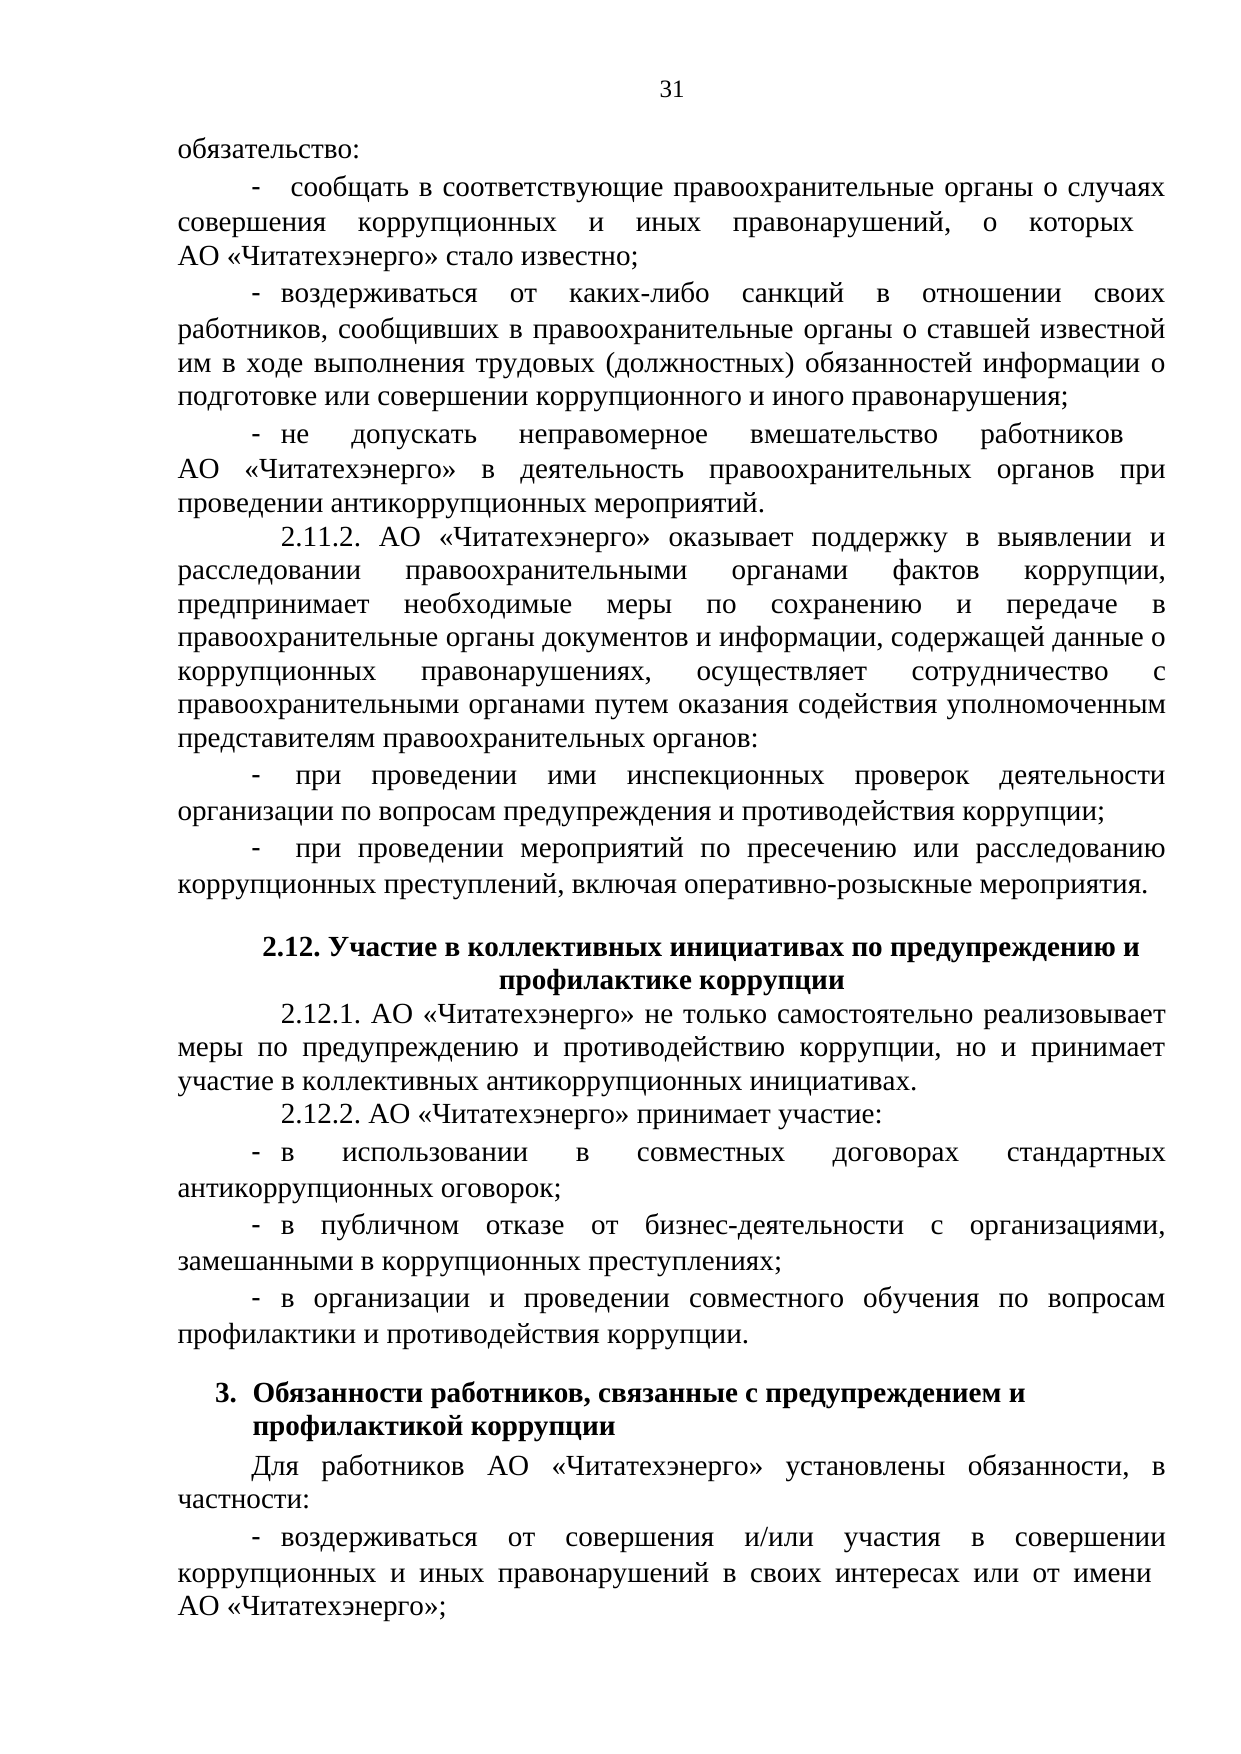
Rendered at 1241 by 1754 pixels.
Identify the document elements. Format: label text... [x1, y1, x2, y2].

subtitle Обязанности работников, связанные с предупреждением и профилактикой коррупции [215, 1375, 1166, 1442]
subtitle 2.12. Участие в коллективных инициативах по предупреждению и профилактике коррупции [177, 929, 1166, 996]
list при проведении мероприятий по пресечению или расследованию коррупционных преступлений, включая оперативно-розыскные мероприятия. [177, 827, 1166, 900]
list 2.11.2. АО «Читатехэнерго» оказывает поддержку в выявлении и расследовании правоохранительными органами фактов коррупции, предпринимает необходимые меры по сохранению и передаче в правоохранительные органы документов и информации, содержащей данные о коррупционных правонарушениях, осуществляет сотрудничество с правоохранительными органами путем оказания содействия уполномоченным представителям правоохранительных органов: [177, 519, 1166, 753]
text Для работников АО «Читатехэнерго» установлены обязанности, в частности: [177, 1448, 1166, 1515]
list в публичном отказе от бизнес-деятельности с организациями, замешанными в коррупционных преступлениях; [177, 1203, 1166, 1276]
list 2.12.1. АО «Читатехэнерго» не только самостоятельно реализовывает меры по предупреждению и противодействию коррупции, но и принимает участие в коллективных антикоррупционных инициативах. [177, 996, 1166, 1096]
list не допускать неправомерное вмешательство работников АО «Читатехэнерго» в деятельность правоохранительных органов при проведении антикоррупционных мероприятий. [177, 412, 1166, 519]
list сообщать в соответствующие правоохранительные органы о случаях совершения коррупционных и иных правонарушений, о которых АО «Читатехэнерго» стало известно; [177, 165, 1166, 272]
list воздерживаться от каких-либо санкций в отношении своих работников, сообщивших в правоохранительные органы о ставшей известной им в ходе выполнения трудовых (должностных) обязанностей информации о подготовке или совершении коррупционного и иного правонарушения; [177, 272, 1166, 412]
list воздерживаться от совершения и/или участия в совершении коррупционных и иных правонарушений в своих интересах или от имени АО «Читатехэнерго»; [177, 1515, 1166, 1622]
list 2.12.2. АО «Читатехэнерго» принимает участие: [177, 1096, 1166, 1130]
list при проведении ими инспекционных проверок деятельности организации по вопросам предупреждения и противодействия коррупции; [177, 753, 1166, 827]
list в организации и проведении совместного обучения по вопросам профилактики и противодействия коррупции. [177, 1276, 1166, 1350]
list в использовании в совместных договорах стандартных антикоррупционных оговорок; [177, 1130, 1166, 1203]
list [177, 131, 1166, 165]
